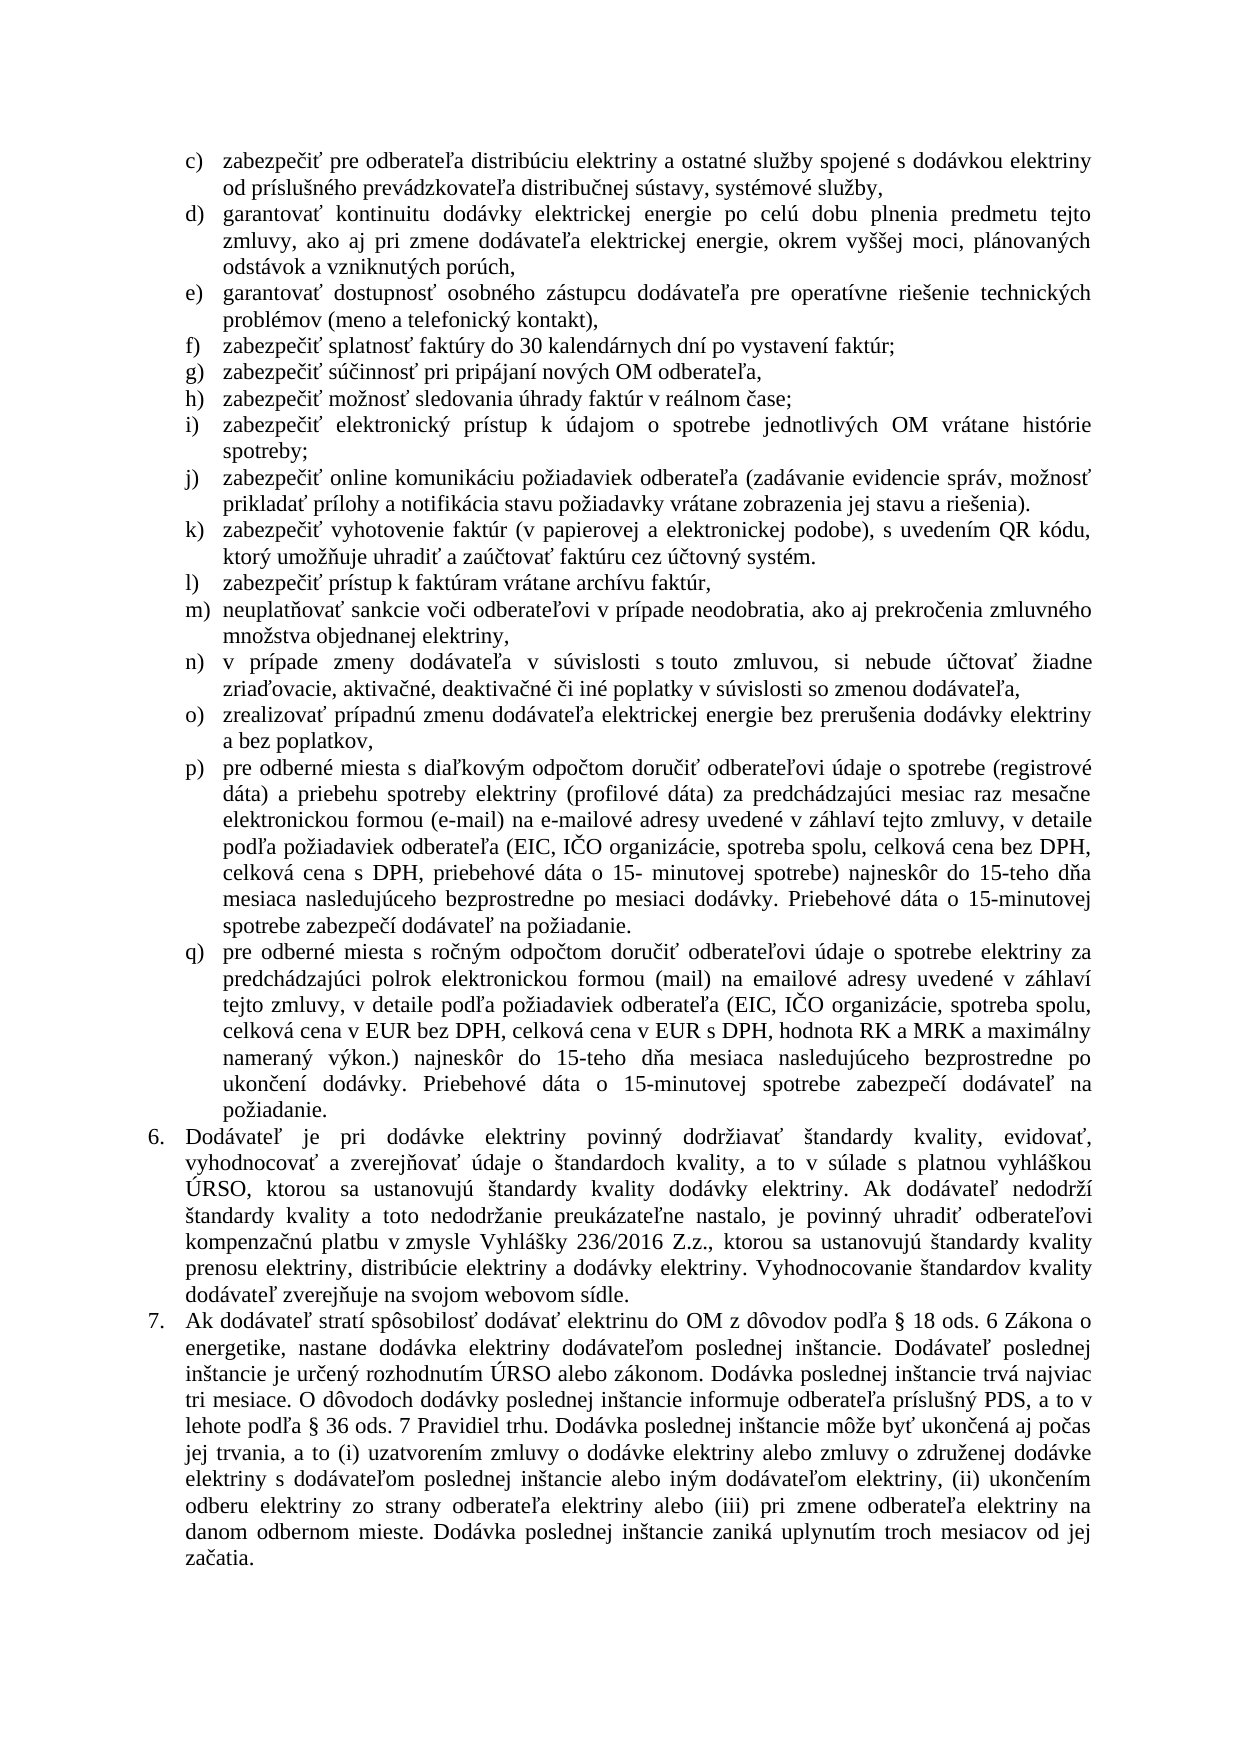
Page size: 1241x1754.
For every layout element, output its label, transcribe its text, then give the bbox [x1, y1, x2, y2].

list zabezpečiť splatnosť faktúry do 30 kalendárnych dní po vystavení faktúr; [185, 332, 1093, 358]
list garantovať kontinuitu dodávky elektrickej energie po celú dobu plnenia predmetu tejto zmluvy, ako aj pri zmene dodávateľa elektrickej energie, okrem vyššej moci, plánovaných odstávok a vzniknutých porúch, [185, 200, 1093, 279]
list zabezpečiť možnosť sledovania úhrady faktúr v reálnom čase; [185, 385, 1093, 411]
list Ak dodávateľ stratí spôsobilosť dodávať elektrinu do OM z dôvodov podľa § 18 ods. 6 Zákona o energetike, nastane dodávka elektriny dodávateľom poslednej inštancie. Dodávateľ poslednej inštancie je určený rozhodnutím ÚRSO alebo zákonom. Dodávka poslednej inštancie trvá najviac tri mesiace. O dôvodoch dodávky poslednej inštancie informuje odberateľa príslušný PDS, a to v lehote podľa § 36 ods. 7 Pravidiel trhu. Dodávka poslednej inštancie môže byť ukončená aj počas jej trvania, a to (i) uzatvorením zmluvy o dodávke elektriny alebo zmluvy o združenej dodávke elektriny s dodávateľom poslednej inštancie alebo iným dodávateľom elektriny, (ii) ukončením odberu elektriny zo strany odberateľa elektriny alebo (iii) pri zmene odberateľa elektriny na danom odbernom mieste. Dodávka poslednej inštancie zaniká uplynutím troch mesiacov od jej začatia. [148, 1307, 1093, 1571]
list zabezpečiť elektronický prístup k údajom o spotrebe jednotlivých OM vrátane histórie spotreby; [185, 411, 1093, 464]
list zabezpečiť prístup k faktúram vrátane archívu faktúr, [185, 569, 1093, 596]
list pre odberné miesta s ročným odpočtom doručiť odberateľovi údaje o spotrebe elektriny za predchádzajúci polrok elektronickou formou (mail) na emailové adresy uvedené v záhlaví tejto zmluvy, v detaile podľa požiadaviek odberateľa (EIC, IČO organizácie, spotreba spolu, celková cena v EUR bez DPH, celková cena v EUR s DPH, hodnota RK a MRK a maximálny nameraný výkon.) najneskôr do 15-teho dňa mesiaca nasledujúceho bezprostredne po ukončení dodávky. Priebehové dáta o 15-minutovej spotrebe zabezpečí dodávateľ na požiadanie. [185, 938, 1093, 1123]
list zabezpečiť online komunikáciu požiadaviek odberateľa (zadávanie evidencie správ, možnosť prikladať prílohy a notifikácia stavu požiadavky vrátane zobrazenia jej stavu a riešenia). [185, 464, 1093, 517]
list zabezpečiť pre odberateľa distribúciu elektriny a ostatné služby spojené s dodávkou elektriny od príslušného prevádzkovateľa distribučnej sústavy, systémové služby, [185, 148, 1093, 200]
list zabezpečiť súčinnosť pri pripájaní nových OM odberateľa, [185, 358, 1093, 385]
list zabezpečiť vyhotovenie faktúr (v papierovej a elektronickej podobe), s uvedením QR kódu, ktorý umožňuje uhradiť a zaúčtovať faktúru cez účtovný systém. [185, 517, 1093, 569]
list neuplatňovať sankcie voči odberateľovi v prípade neodobratia, ako aj prekročenia zmluvného množstva objednanej elektriny, [185, 596, 1093, 648]
list zrealizovať prípadnú zmenu dodávateľa elektrickej energie bez prerušenia dodávky elektriny a bez poplatkov, [185, 701, 1093, 754]
list pre odberné miesta s diaľkovým odpočtom doručiť odberateľovi údaje o spotrebe (registrové dáta) a priebehu spotreby elektriny (profilové dáta) za predchádzajúci mesiac raz mesačne elektronickou formou (e-mail) na e-mailové adresy uvedené v záhlaví tejto zmluvy, v detaile podľa požiadaviek odberateľa (EIC, IČO organizácie, spotreba spolu, celková cena bez DPH, celková cena s DPH, priebehové dáta o 15- minutovej spotrebe) najneskôr do 15-teho dňa mesiaca nasledujúceho bezprostredne po mesiaci dodávky. Priebehové dáta o 15-minutovej spotrebe zabezpečí dodávateľ na požiadanie. [185, 754, 1093, 938]
list v prípade zmeny dodávateľa v súvislosti s touto zmluvou, si nebude účtovať žiadne zriaďovacie, aktivačné, deaktivačné či iné poplatky v súvislosti so zmenou dodávateľa, [185, 648, 1093, 701]
list garantovať dostupnosť osobného zástupcu dodávateľa pre operatívne riešenie technických problémov (meno a telefonický kontakt), [185, 279, 1093, 332]
list Dodávateľ je pri dodávke elektriny povinný dodržiavať štandardy kvality, evidovať, vyhodnocovať a zverejňovať údaje o štandardoch kvality, a to v súlade s platnou vyhláškou ÚRSO, ktorou sa ustanovujú štandardy kvality dodávky elektriny. Ak dodávateľ nedodrží štandardy kvality a toto nedodržanie preukázateľne nastalo, je povinný uhradiť odberateľovi kompenzačnú platbu v zmysle Vyhlášky 236/2016 Z.z., ktorou sa ustanovujú štandardy kvality prenosu elektriny, distribúcie elektriny a dodávky elektriny. Vyhodnocovanie štandardov kvality dodávateľ zverejňuje na svojom webovom sídle. [148, 1123, 1093, 1307]
